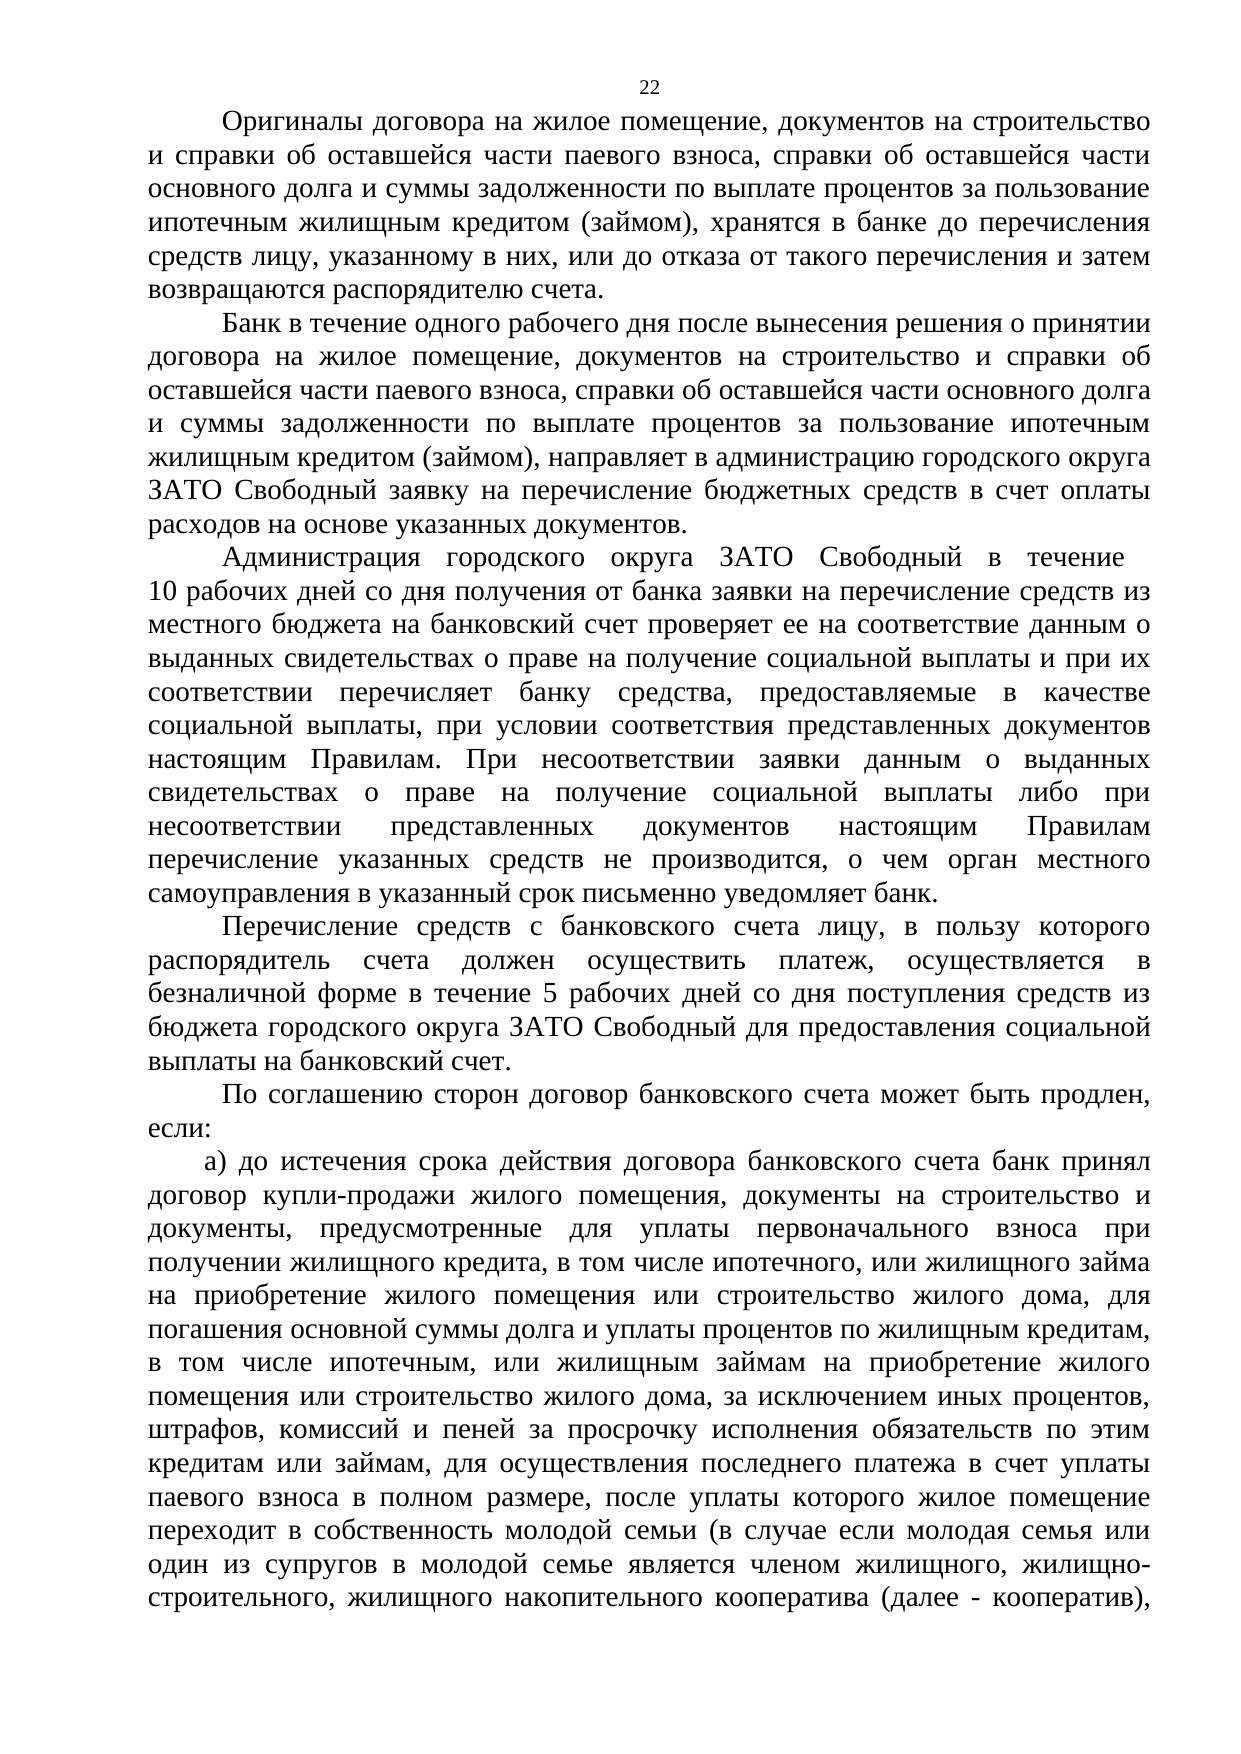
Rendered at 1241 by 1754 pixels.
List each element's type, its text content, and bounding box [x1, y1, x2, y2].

text Оригиналы договора на жилое помещение, документов на строительство и справки об оставшейся части паевого взноса, справки об оставшейся части основного долга и суммы задолженности по выплате процентов за пользование ипотечным жилищным кредитом (займом), хранятся в банке до перечисления средств лицу, указанному в них, или до отказа от такого перечисления и затем возвращаются распорядителю счета. [148, 103, 1152, 305]
text Перечисление средств с банковского счета лицу, в пользу которого распорядитель счета должен осуществить платеж, осуществляется в безналичной форме в течение 5 рабочих дней со дня поступления средств из бюджета городского округа ЗАТО Свободный для предоставления социальной выплаты на банковский счет. [148, 908, 1152, 1076]
text Администрация городского округа ЗАТО Свободный в течение 10 рабочих дней со дня получения от банка заявки на перечисление средств из местного бюджета на банковский счет проверяет ее на соответствие данным о выданных свидетельствах о праве на получение социальной выплаты и при их соответствии перечисляет банку средства, предоставляемые в качестве социальной выплаты, при условии соответствия представленных документов настоящим Правилам. При несоответствии заявки данным о выданных свидетельствах о праве на получение социальной выплаты либо при несоответствии представленных документов настоящим Правилам перечисление указанных средств не производится, о чем орган местного самоуправления в указанный срок письменно уведомляет банк. [148, 539, 1152, 908]
text Банк в течение одного рабочего дня после вынесения решения о принятии договора на жилое помещение, документов на строительство и справки об оставшейся части паевого взноса, справки об оставшейся части основного долга и суммы задолженности по выплате процентов за пользование ипотечным жилищным кредитом (займом), направляет в администрацию городского округа ЗАТО Свободный заявку на перечисление бюджетных средств в счет оплаты расходов на основе указанных документов. [148, 305, 1152, 539]
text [148, 1143, 1152, 1613]
text По соглашению сторон договор банковского счета может быть продлен, если: [148, 1076, 1152, 1143]
